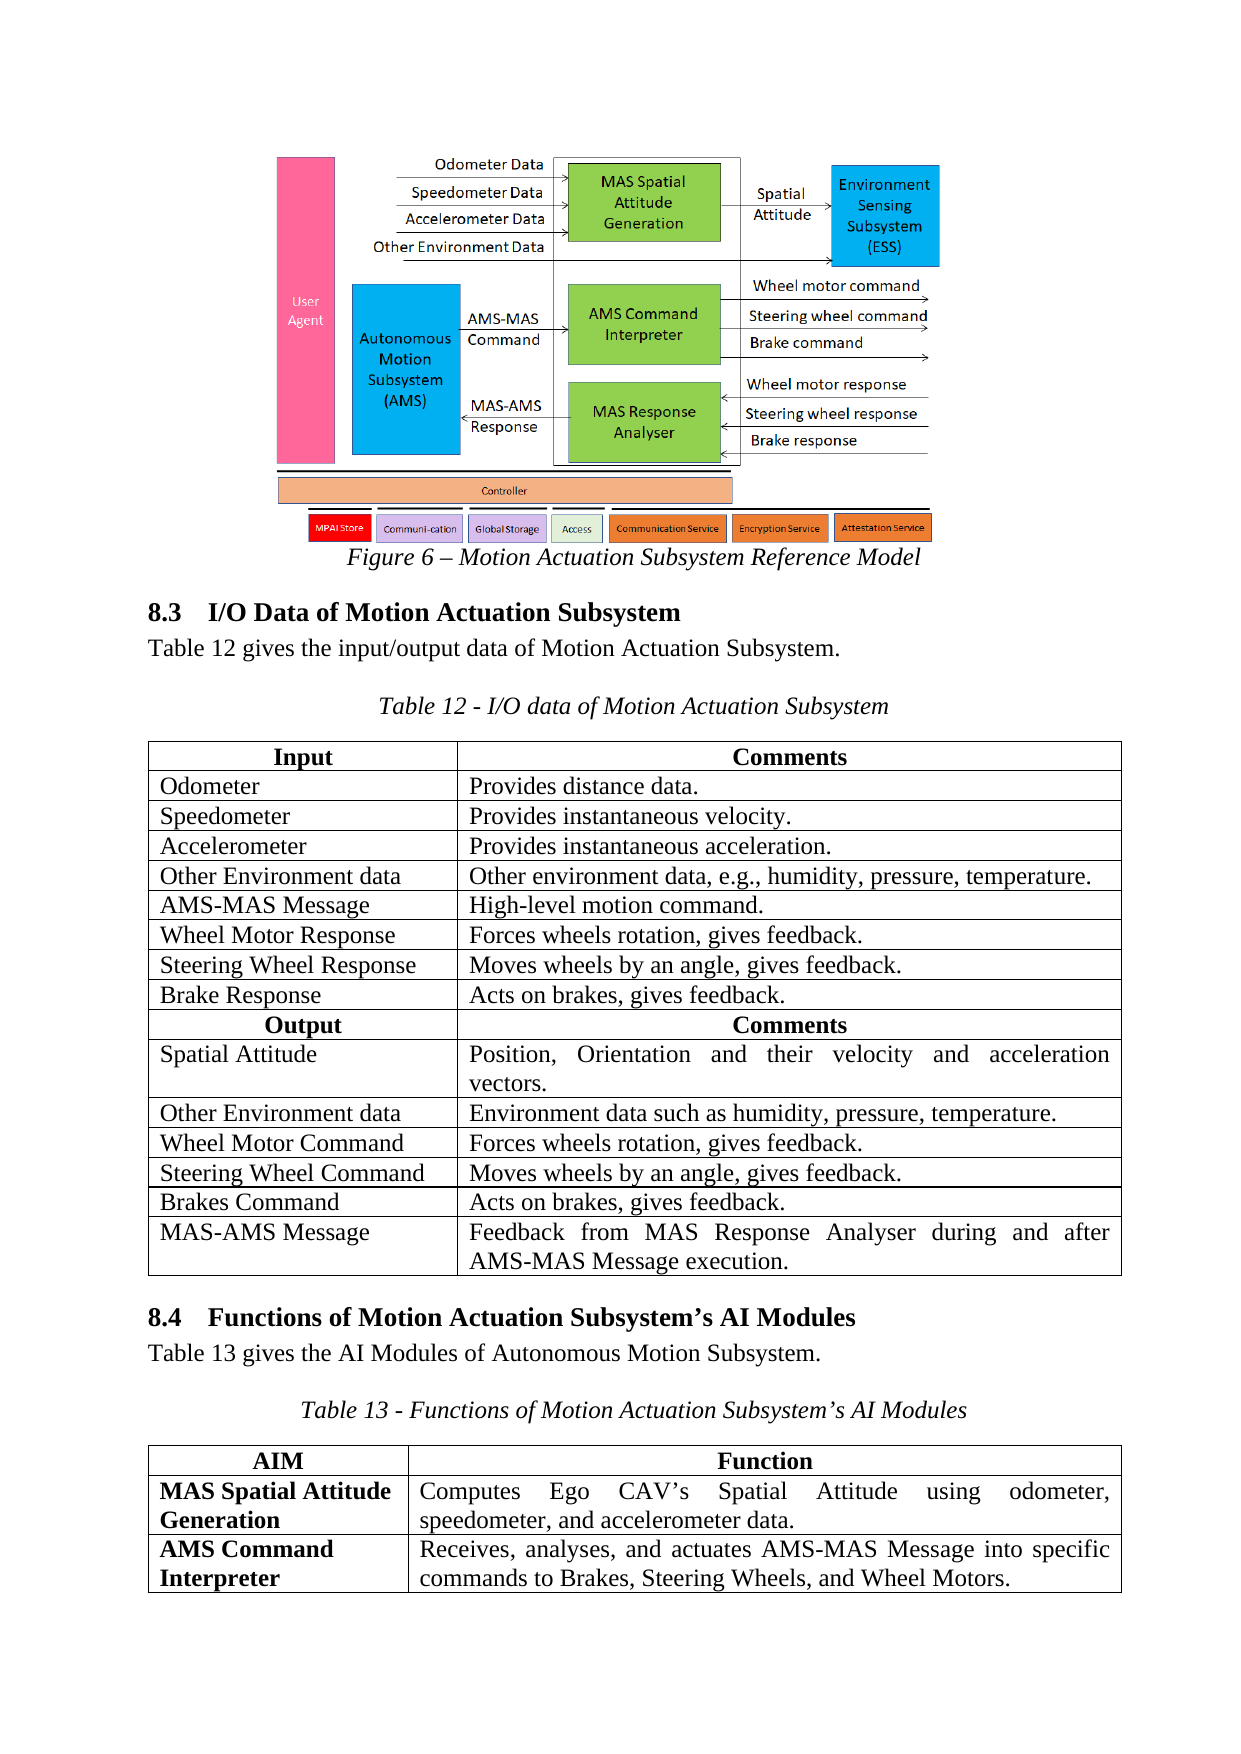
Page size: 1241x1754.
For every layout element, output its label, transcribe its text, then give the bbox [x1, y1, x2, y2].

table_cell Wheel Motor Command [149, 1128, 457, 1157]
table_cell Moves wheels by an angle, gives feedback. [458, 950, 1121, 979]
table_cell Moves wheels by an angle, gives feedback. [458, 1158, 1121, 1186]
text Table 12 gives the input/output data of Motion Actuation Subsystem. [148, 633, 1122, 662]
table_header Input [149, 742, 457, 770]
text Table 12 - I/O data of Motion Actuation Subsystem [148, 691, 1122, 720]
table_cell Forces wheels rotation, gives feedback. [458, 920, 1121, 949]
table_cell Other environment data, e.g., humidity, pressure, temperature. [458, 861, 1121, 889]
table_cell AMS-MAS Message [149, 891, 457, 919]
table_cell Brakes Command [149, 1188, 457, 1216]
table_cell Comments [458, 1010, 1121, 1038]
table_cell Provides distance data. [458, 771, 1121, 800]
table_cell Steering Wheel Command [149, 1158, 457, 1186]
table_cell Spatial Attitude [149, 1040, 457, 1097]
table_header Comments [458, 742, 1121, 770]
table_cell Provides instantaneous velocity. [458, 801, 1121, 830]
table_cell MAS Spatial Attitude Generation [149, 1476, 408, 1533]
table_cell Wheel Motor Response [149, 920, 457, 949]
text Figure 6 – Motion Actuation Subsystem Reference Model [148, 542, 1122, 571]
subtitle Functions of Motion Actuation Subsystem’s AI Modules [148, 1301, 1122, 1332]
table_header AIM [149, 1446, 408, 1475]
table_cell Brake Response [149, 980, 457, 1009]
table_cell Accelerometer [149, 831, 457, 860]
text Table 13 - Functions of Motion Actuation Subsystem’s AI Modules [148, 1396, 1122, 1424]
table_cell Receives, analyses, and actuates AMS-MAS Message into specific commands to Brakes, Steering Wheels, and Wheel Motors. [409, 1535, 1121, 1592]
subtitle I/O Data of Motion Actuation Subsystem [148, 596, 1122, 627]
table_cell Position, Orientation and their velocity and acceleration vectors. [458, 1040, 1121, 1097]
table_cell Feedback from MAS Response Analyser during and after AMS-MAS Message execution. [458, 1217, 1121, 1275]
table_cell Acts on brakes, gives feedback. [458, 1188, 1121, 1216]
table_cell Environment data such as humidity, pressure, temperature. [458, 1098, 1121, 1127]
table_cell Computes Ego CAV’s Spatial Attitude using odometer, speedometer, and accelerometer data. [409, 1476, 1121, 1533]
table_cell High-level motion command. [458, 891, 1121, 919]
table_header Function [409, 1446, 1121, 1475]
text Table 13 gives the AI Modules of Autonomous Motion Subsystem. [148, 1338, 1122, 1367]
picture [276, 147, 993, 543]
table_cell Output [149, 1010, 457, 1038]
table_cell Steering Wheel Response [149, 950, 457, 979]
table_cell Other Environment data [149, 861, 457, 889]
table_cell AMS Command Interpreter [149, 1535, 408, 1592]
table_cell Provides instantaneous acceleration. [458, 831, 1121, 860]
table_cell MAS-AMS Message [149, 1217, 457, 1275]
table_cell Other Environment data [149, 1098, 457, 1127]
table_cell Odometer [149, 771, 457, 800]
table_cell Acts on brakes, gives feedback. [458, 980, 1121, 1009]
table_cell Forces wheels rotation, gives feedback. [458, 1128, 1121, 1157]
table_cell Speedometer [149, 801, 457, 830]
